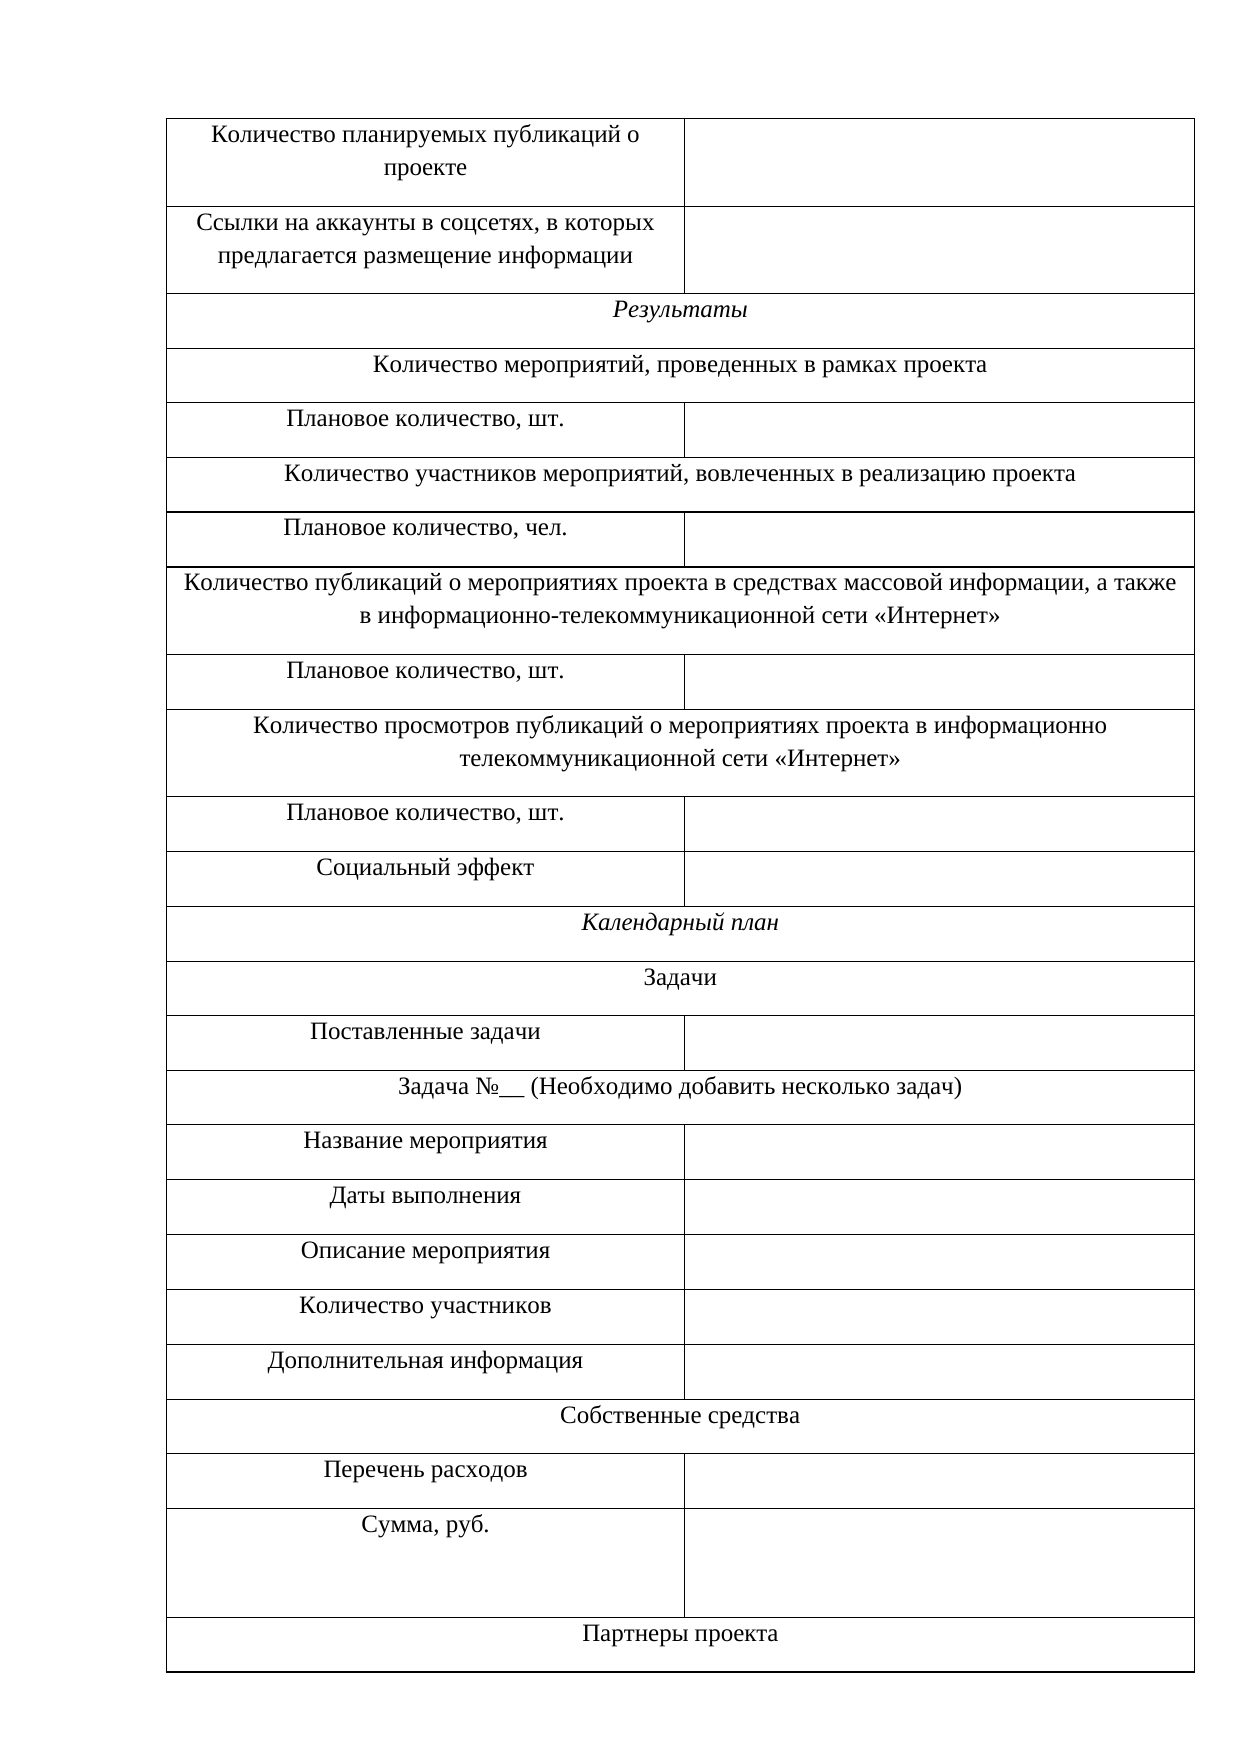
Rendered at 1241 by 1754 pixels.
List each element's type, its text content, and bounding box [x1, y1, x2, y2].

table_cell Количество планируемых публикаций о проекте [167, 119, 684, 206]
table_cell Плановое количество, шт. [167, 797, 684, 851]
table_cell Количество публикаций о мероприятиях проекта в средствах массовой информации, а также в информационно-телекоммуникационной сети «Интернет» [167, 568, 1194, 654]
table_cell [685, 655, 1194, 709]
table_cell Количество просмотров публикаций о мероприятиях проекта в информационно телекоммуникационной сети «Интернет» [167, 710, 1194, 796]
table_cell [685, 1290, 1194, 1344]
table_cell Плановое количество, шт. [167, 403, 684, 457]
table_cell Результаты [167, 294, 1194, 348]
table_cell [685, 513, 1194, 566]
table_cell Дополнительная информация [167, 1345, 684, 1399]
table_cell Название мероприятия [167, 1125, 684, 1179]
table_cell [685, 1454, 1194, 1508]
table_cell Собственные средства [167, 1400, 1194, 1453]
table_cell [685, 852, 1194, 906]
table_cell Задачи [167, 962, 1194, 1015]
table_cell Количество участников [167, 1290, 684, 1344]
table_cell Поставленные задачи [167, 1016, 684, 1070]
table_cell [685, 119, 1194, 206]
table_cell [685, 797, 1194, 851]
table_cell [685, 403, 1194, 457]
table_cell Даты выполнения [167, 1180, 684, 1234]
table_cell [685, 207, 1194, 293]
table_cell [685, 1235, 1194, 1289]
table_cell Перечень расходов [167, 1454, 684, 1508]
table_cell [685, 1180, 1194, 1234]
table_cell Количество мероприятий, проведенных в рамках проекта [167, 349, 1194, 402]
table_cell Партнеры проекта [167, 1618, 1194, 1671]
table_cell Сумма, руб. [167, 1509, 684, 1617]
table_cell Плановое количество, шт. [167, 655, 684, 709]
table_cell Описание мероприятия [167, 1235, 684, 1289]
table_cell Календарный план [167, 907, 1194, 961]
table_cell [685, 1345, 1194, 1399]
table_cell Плановое количество, чел. [167, 513, 684, 566]
table_cell Количество участников мероприятий, вовлеченных в реализацию проекта [167, 458, 1194, 511]
table_cell [685, 1016, 1194, 1070]
table_cell [685, 1509, 1194, 1617]
table_cell Ссылки на аккаунты в соцсетях, в которых предлагается размещение информации [167, 207, 684, 293]
table_cell [685, 1125, 1194, 1179]
table_cell Задача №__ (Необходимо добавить несколько задач) [167, 1071, 1194, 1124]
table_cell Социальный эффект [167, 852, 684, 906]
